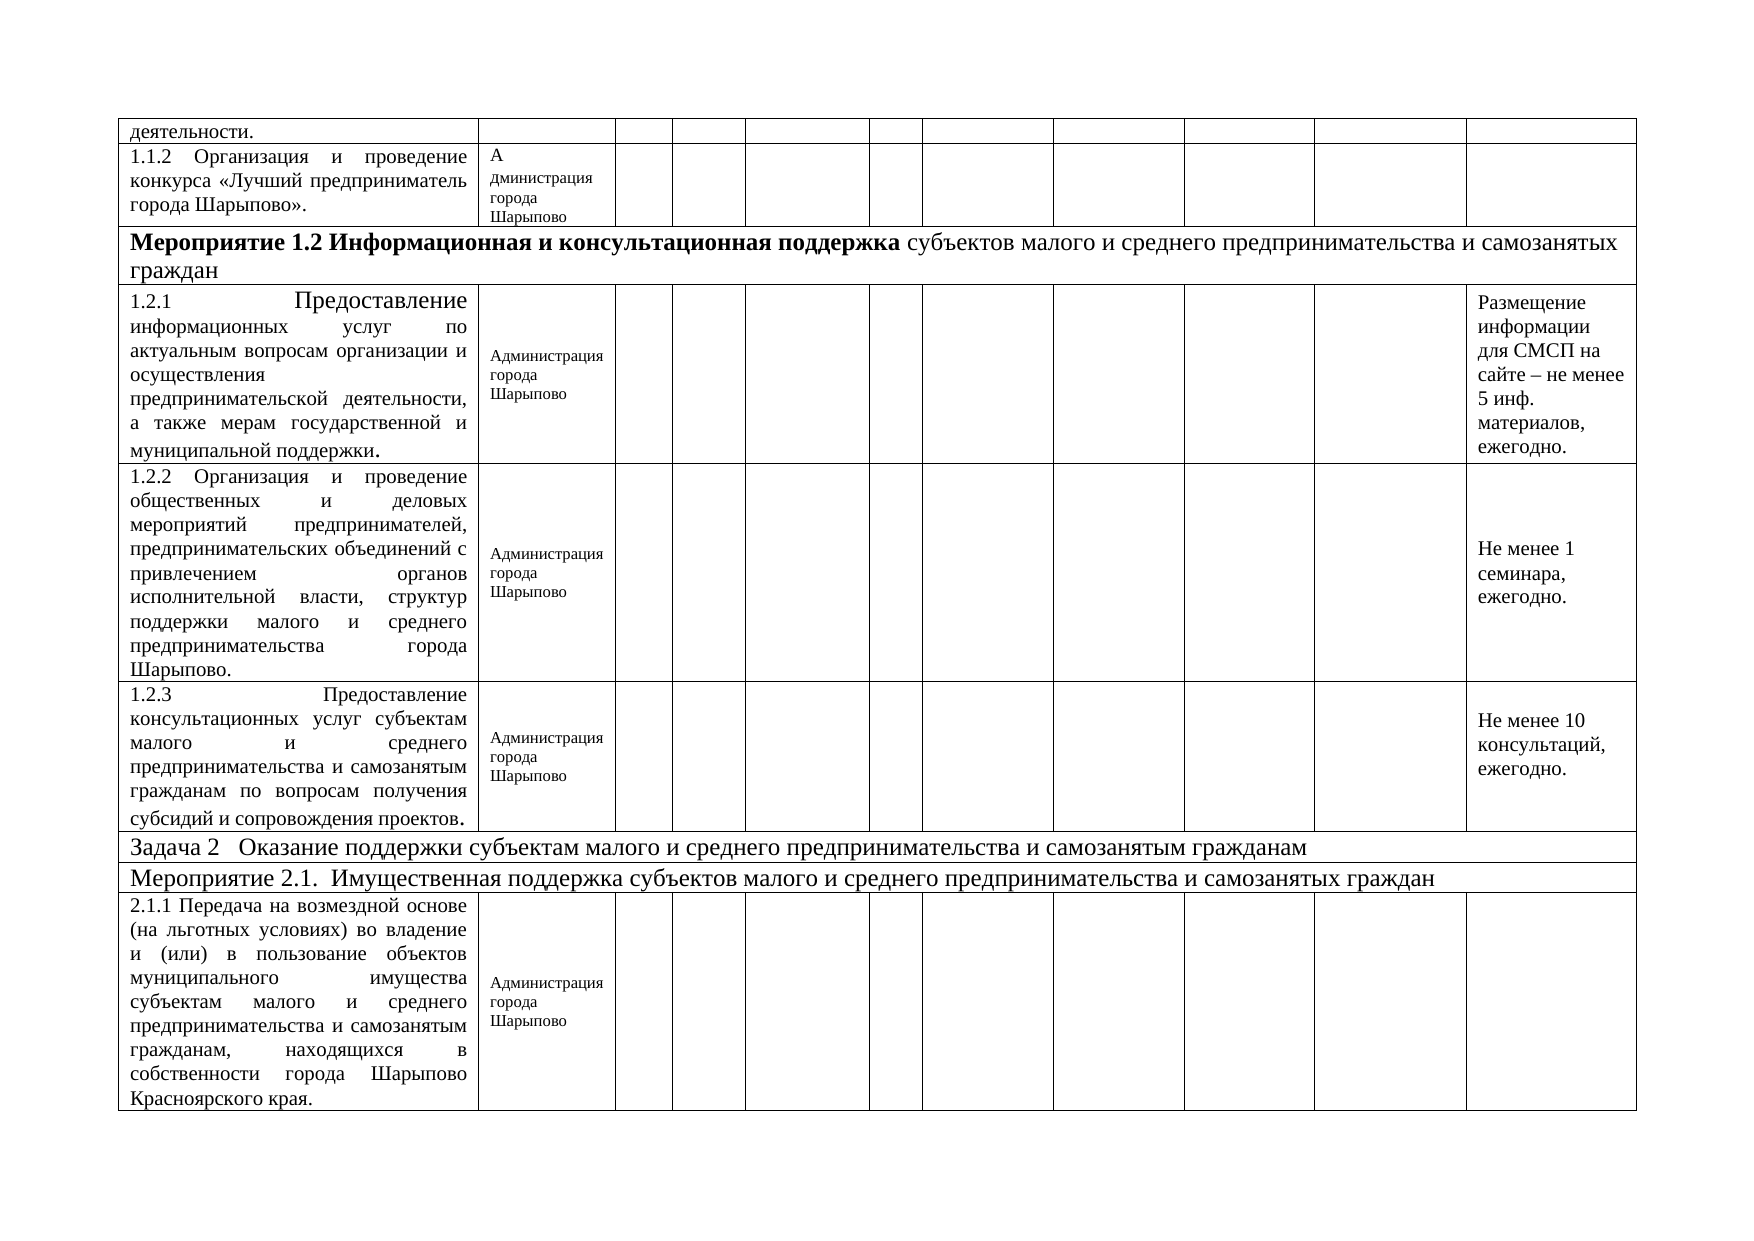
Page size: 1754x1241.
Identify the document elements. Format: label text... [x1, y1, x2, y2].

table_cell Администрация города Шарыпово [479, 682, 615, 831]
table_cell [1185, 464, 1314, 681]
table_cell [746, 893, 869, 1109]
table_cell [1054, 682, 1184, 831]
table_cell [870, 464, 922, 681]
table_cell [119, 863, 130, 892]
table_cell Не менее 10 консультаций, ежегодно. [1467, 682, 1636, 831]
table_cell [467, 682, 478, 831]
table_cell [870, 893, 922, 1109]
table_cell [1185, 893, 1314, 1109]
table_cell Администрация города Шарыпово [479, 893, 615, 1109]
table_cell [1185, 144, 1314, 226]
table_cell [1054, 119, 1184, 143]
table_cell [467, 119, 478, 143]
table_cell Не менее 1 семинара, ежегодно. [1467, 464, 1636, 681]
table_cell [1467, 119, 1636, 143]
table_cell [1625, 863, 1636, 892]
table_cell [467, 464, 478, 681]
table_cell [673, 119, 745, 143]
table_cell [923, 464, 1053, 681]
table_cell [1185, 682, 1314, 831]
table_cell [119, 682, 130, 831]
table_cell [673, 893, 745, 1109]
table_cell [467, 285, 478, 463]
table_cell [746, 464, 869, 681]
table_cell Размещение информации для СМСП на сайте – не менее 5 инф. материалов, ежегодно. [1467, 285, 1636, 463]
table_cell [1054, 285, 1184, 463]
table_cell [1315, 119, 1466, 143]
table_cell [870, 285, 922, 463]
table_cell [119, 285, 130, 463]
table_cell [616, 464, 672, 681]
table_cell [1185, 285, 1314, 463]
table_cell [673, 464, 745, 681]
table_cell [673, 682, 745, 831]
table_cell [1467, 144, 1636, 226]
table_cell [923, 119, 1053, 143]
table_cell [923, 893, 1053, 1109]
table_cell [673, 285, 745, 463]
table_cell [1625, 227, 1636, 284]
table_cell [746, 682, 869, 831]
table_cell [673, 144, 745, 226]
table_cell [1315, 285, 1466, 463]
table_cell [870, 682, 922, 831]
table_cell [1467, 893, 1636, 1109]
table_cell [923, 285, 1053, 463]
table_cell [923, 144, 1053, 226]
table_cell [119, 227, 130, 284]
table_cell [1315, 464, 1466, 681]
table_cell [870, 119, 922, 143]
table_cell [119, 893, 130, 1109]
table_cell Администрация города Шарыпово [479, 464, 615, 681]
table_cell [616, 682, 672, 831]
table_cell [746, 144, 869, 226]
table_cell 1.1.2 Организация и проведение конкурса «Лучший предприниматель города Шарыпово». [119, 144, 478, 226]
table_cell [479, 119, 615, 143]
table_cell [616, 285, 672, 463]
table_cell [746, 285, 869, 463]
table_cell [746, 119, 869, 143]
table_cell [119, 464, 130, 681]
table_cell [616, 119, 672, 143]
table_cell [1054, 144, 1184, 226]
table_cell [616, 893, 672, 1109]
table_cell [1315, 682, 1466, 831]
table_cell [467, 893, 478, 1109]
table_cell Задача 2 Оказание поддержки субъектам малого и среднего предпринимательства и самозанятым гражданам [119, 832, 1636, 862]
table_cell [1315, 144, 1466, 226]
table_cell Администрация города Шарыпово [479, 285, 615, 463]
table_cell [923, 682, 1053, 831]
table_cell [1054, 893, 1184, 1109]
table_cell [1185, 119, 1314, 143]
table_cell [1054, 464, 1184, 681]
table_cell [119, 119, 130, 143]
table_cell [870, 144, 922, 226]
table_cell [1315, 893, 1466, 1109]
table_cell [616, 144, 672, 226]
